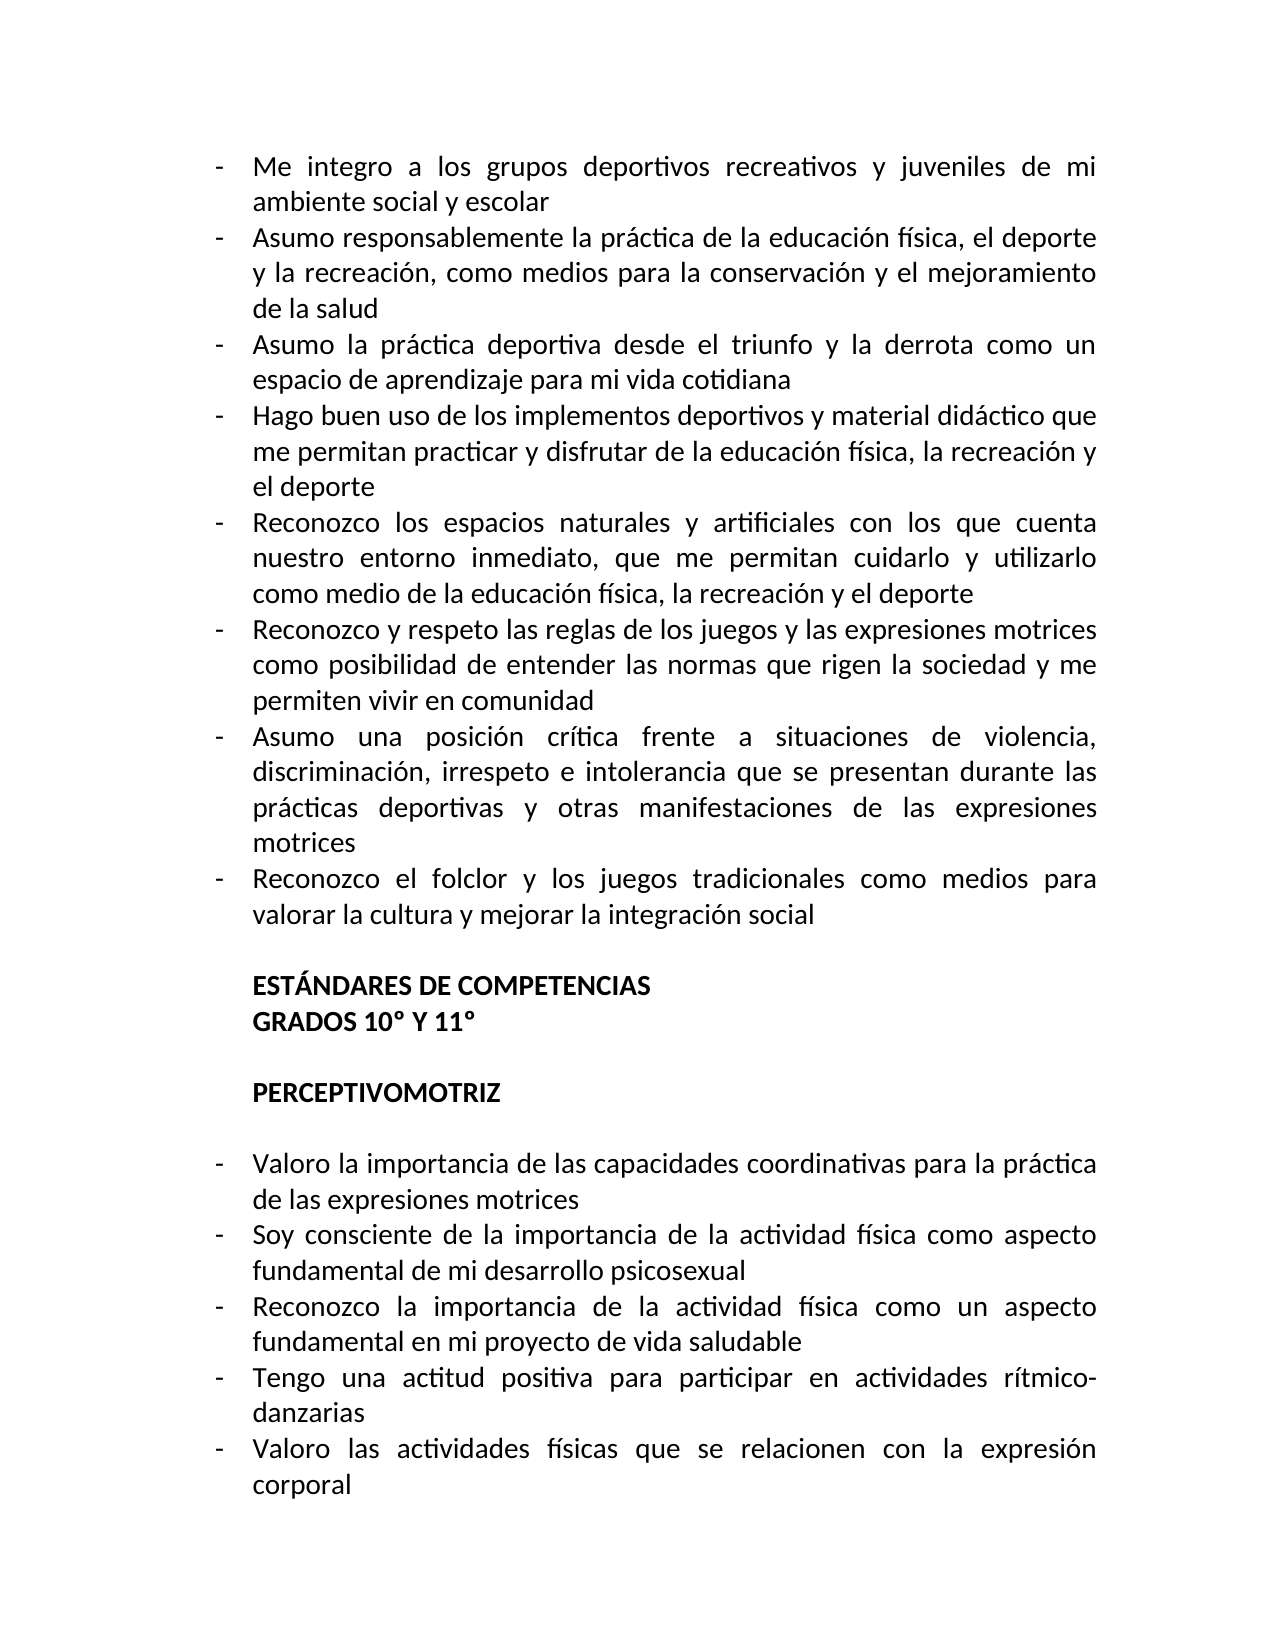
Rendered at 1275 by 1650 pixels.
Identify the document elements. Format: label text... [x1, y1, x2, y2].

list Asumo la práctica deportiva desde el triunfo y la derrota como un espacio de aprendizaje para mi vida cotidiana [215, 326, 1098, 397]
list PERCEPTIVOMOTRIZ [252, 1074, 1098, 1109]
list Valoro las actividades físicas que se relacionen con la expresión corporal [215, 1430, 1098, 1501]
list Reconozco la importancia de la actividad física como un aspecto fundamental en mi proyecto de vida saludable [215, 1288, 1098, 1359]
list Reconozco y respeto las reglas de los juegos y las expresiones motrices como posibilidad de entender las normas que rigen la sociedad y me permiten vivir en comunidad [215, 611, 1098, 718]
list ESTÁNDARES DE COMPETENCIAS [252, 967, 1098, 1003]
list Soy consciente de la importancia de la actividad física como aspecto fundamental de mi desarrollo psicosexual [215, 1216, 1098, 1288]
list Reconozco los espacios naturales y artificiales con los que cuenta nuestro entorno inmediato, que me permitan cuidarlo y utilizarlo como medio de la educación física, la recreación y el deporte [215, 504, 1098, 611]
list Me integro a los grupos deportivos recreativos y juveniles de mi ambiente social y escolar [215, 148, 1098, 219]
list Reconozco el folclor y los juegos tradicionales como medios para valorar la cultura y mejorar la integración social [215, 860, 1098, 931]
list Asumo una posición crítica frente a situaciones de violencia, discriminación, irrespeto e intolerancia que se presentan durante las prácticas deportivas y otras manifestaciones de las expresiones motrices [215, 718, 1098, 860]
list Hago buen uso de los implementos deportivos y material didáctico que me permitan practicar y disfrutar de la educación física, la recreación y el deporte [215, 397, 1098, 504]
list Valoro la importancia de las capacidades coordinativas para la práctica de las expresiones motrices [215, 1145, 1098, 1216]
list Asumo responsablemente la práctica de la educación física, el deporte y la recreación, como medios para la conservación y el mejoramiento de la salud [215, 219, 1098, 326]
list Tengo una actitud positiva para participar en actividades rítmico-danzarias [215, 1359, 1098, 1430]
list GRADOS 10º Y 11º [252, 1003, 1098, 1038]
